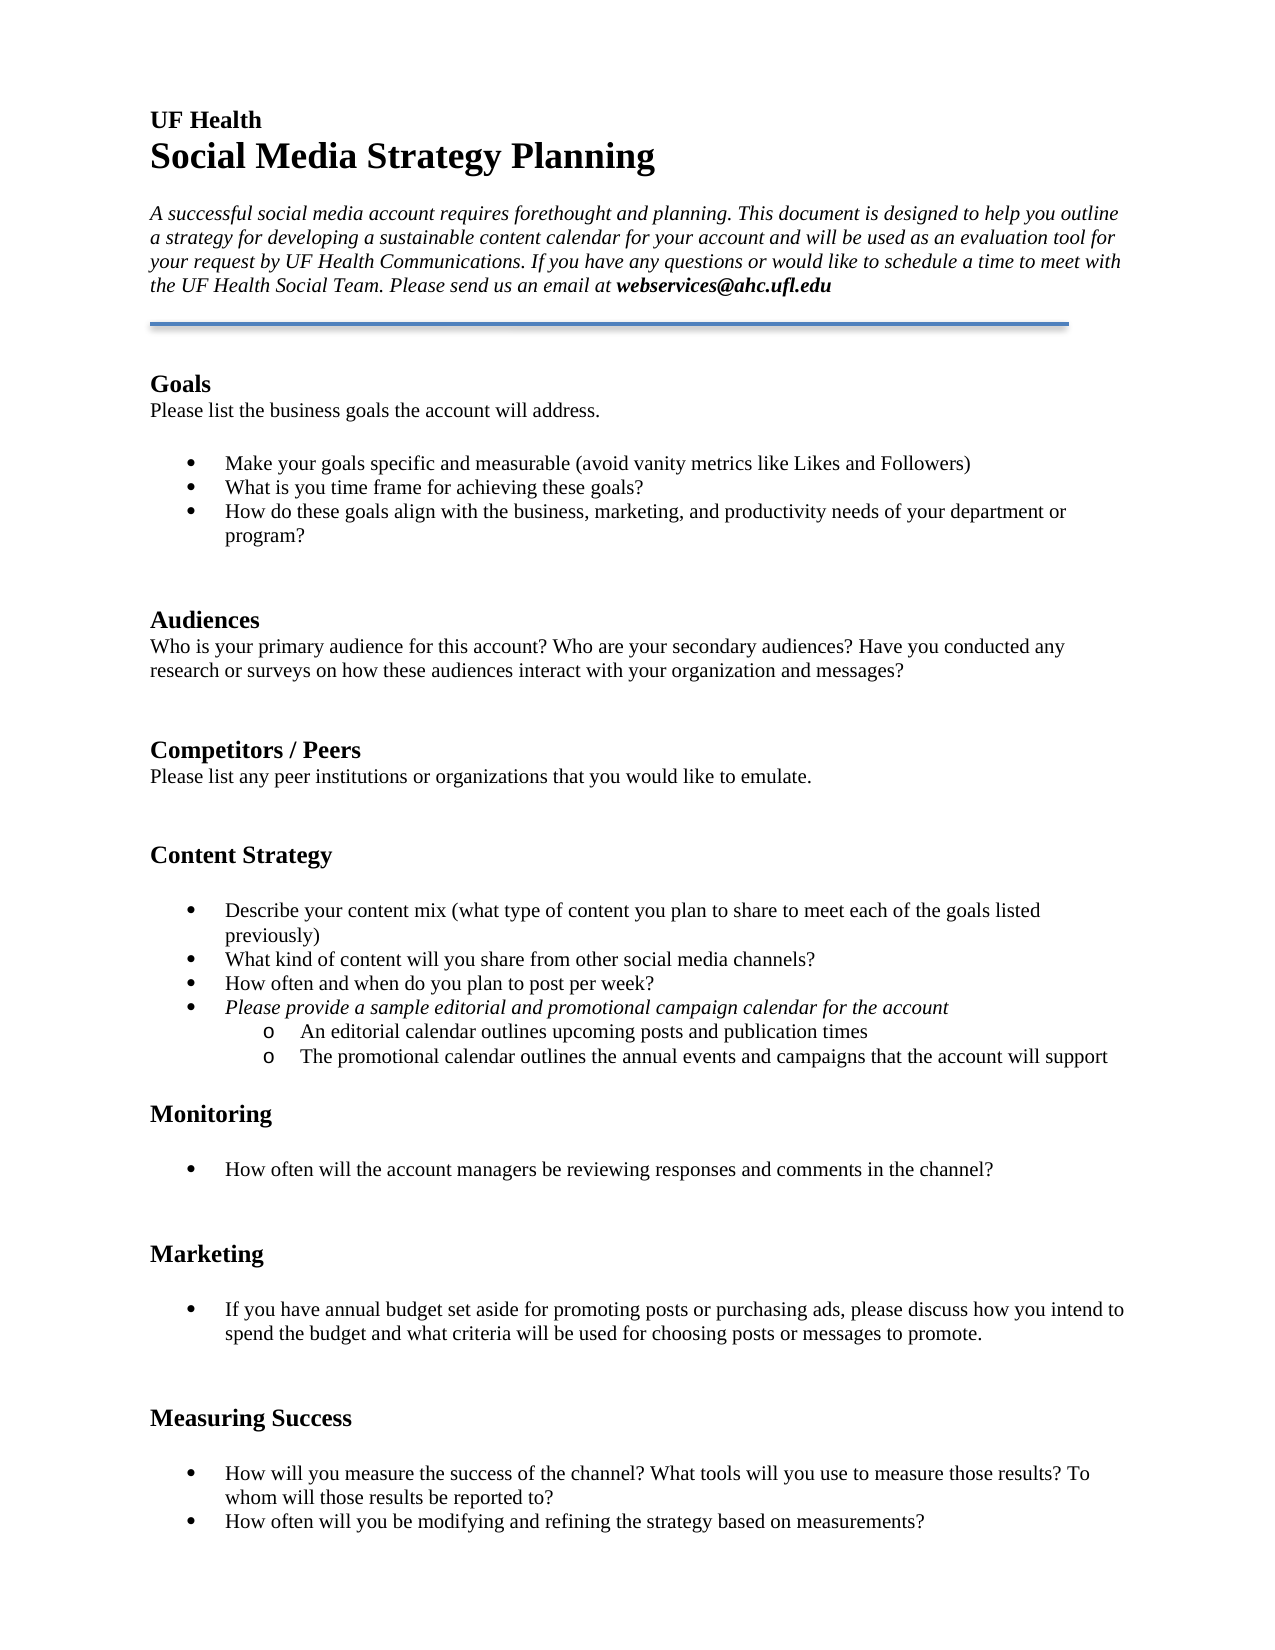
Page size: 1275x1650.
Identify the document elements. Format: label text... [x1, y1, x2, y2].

list Describe your content mix (what type of content you plan to share to meet each of the goals listed previously) [187, 898, 1125, 947]
text UF Health Social Media Strategy Planning A successful social media account requires forethought and planning. This document is designed to help you outline a strategy for developing a sustainable content calendar for your account and will be used as an evaluation tool for your request by UF Health Communications. If you have any questions or would like to schedule a time to meet with the UF Health Social Team. Please send us an email at webservices@ahc.ufl.edu [150, 105, 1125, 297]
text Monitoring [150, 1099, 1125, 1128]
text Competitors / Peers Please list any peer institutions or organizations that you would like to emulate. [150, 735, 1125, 841]
list How often and when do you plan to post per week? [187, 971, 1125, 995]
list Make your goals specific and measurable (avoid vanity metrics like Likes and Followers) [187, 451, 1125, 475]
list How often will the account managers be reviewing responses and comments in the channel? [187, 1157, 1125, 1181]
list An editorial calendar outlines upcoming posts and publication times [262, 1019, 1125, 1044]
text Marketing [150, 1239, 1125, 1268]
text Goals Please list the business goals the account will address. [150, 297, 1125, 422]
text Content Strategy [150, 841, 1125, 869]
text Audiences Who is your primary audience for this account? Who are your secondary audiences? Have you conducted any research or surveys on how these audiences interact with your organization and messages? [150, 605, 1125, 735]
text Measuring Success [150, 1403, 1125, 1432]
list Please provide a sample editorial and promotional campaign calendar for the account [187, 995, 1125, 1019]
list The promotional calendar outlines the annual events and campaigns that the account will support [262, 1044, 1125, 1070]
list How will you measure the success of the channel? What tools will you use to measure those results? To whom will those results be reported to? [187, 1461, 1125, 1509]
list How do these goals align with the business, marketing, and productivity needs of your department or program? [187, 499, 1125, 547]
list What is you time frame for achieving these goals? [187, 475, 1125, 499]
list How often will you be modifying and refining the strategy based on measurements? [187, 1509, 1125, 1533]
list If you have annual budget set aside for promoting posts or purchasing ads, please discuss how you intend to spend the budget and what criteria will be used for choosing posts or messages to promote. [187, 1297, 1125, 1345]
list What kind of content will you share from other social media channels? [187, 947, 1125, 971]
